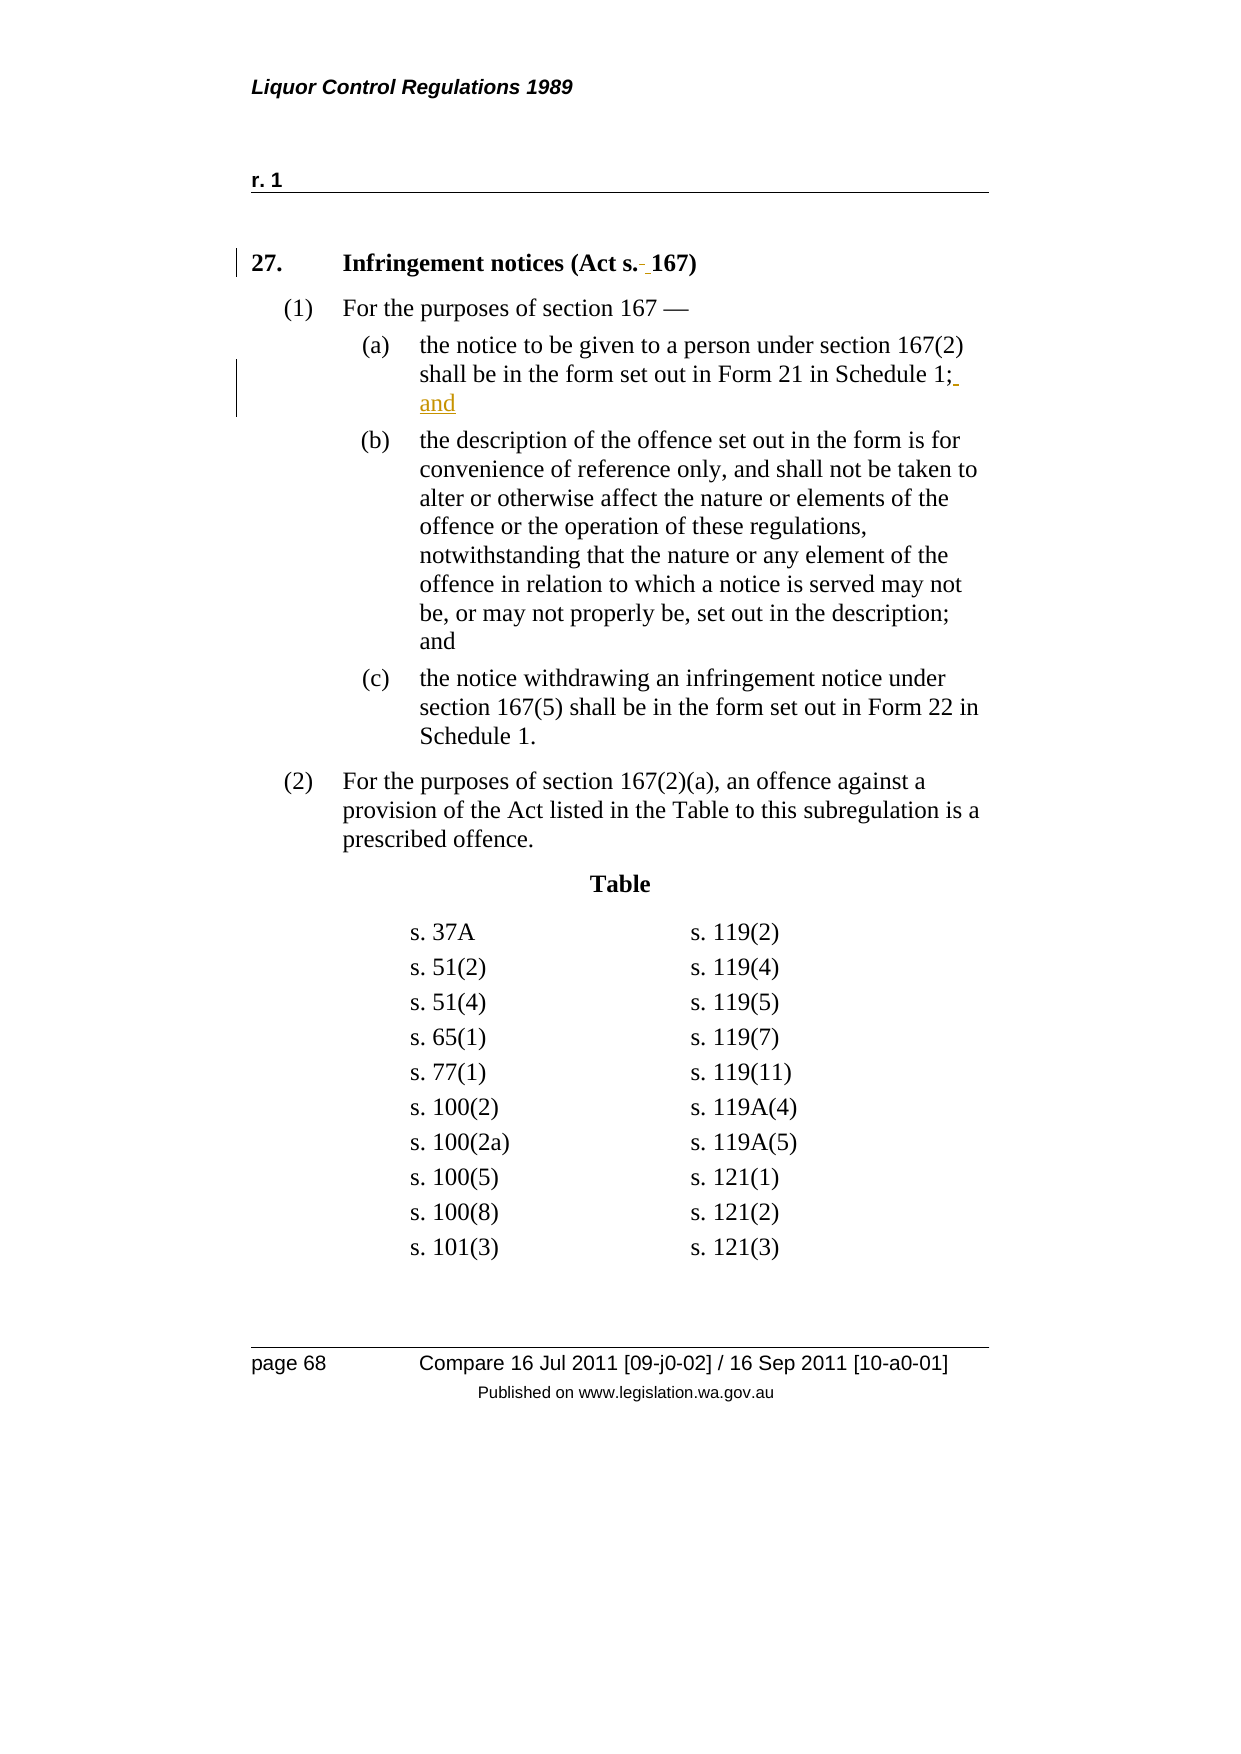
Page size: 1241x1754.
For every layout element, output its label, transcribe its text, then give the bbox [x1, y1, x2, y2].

table_cell s. 121(3) [679, 1226, 960, 1261]
text (c) the notice withdrawing an infringement notice under section 167(5) shall be in the form set out in Form 22 in Schedule 1. [251, 663, 989, 750]
table_cell s. 119(4) [679, 946, 960, 981]
table_cell s. 51(4) [399, 981, 679, 1016]
table_cell s. 101(3) [399, 1226, 679, 1261]
subtitle 27. Infringement notices (Act s.167) [251, 248, 989, 277]
table_cell s. 119(11) [679, 1051, 960, 1086]
text (a) the notice to be given to a person under section 167(2) shall be in the form set out in Form 21 in Schedule 1; [251, 331, 989, 417]
table_header s. 119(2) [679, 911, 960, 946]
table_cell s. 100(5) [399, 1156, 679, 1191]
text (1) For the purposes of section 167 — [251, 293, 989, 322]
table_cell s. 119(7) [679, 1016, 960, 1051]
table_header s. 37A [399, 911, 679, 946]
subtitle Table [251, 869, 989, 898]
table_cell s. 51(2) [399, 946, 679, 981]
table_cell s. 100(2a) [399, 1121, 679, 1156]
table_cell s. 119A(4) [679, 1086, 960, 1121]
table_cell s. 77(1) [399, 1051, 679, 1086]
text (2) For the purposes of section 167(2)(a), an offence against a provision of the Act listed in the Table to this subregulation is a prescribed offence. [251, 766, 989, 853]
table_cell s. 121(1) [679, 1156, 960, 1191]
table_cell s. 100(2) [399, 1086, 679, 1121]
table_cell s. 119A(5) [679, 1121, 960, 1156]
text (b) the description of the offence set out in the form is for convenience of reference only, and shall not be taken to alter or otherwise affect the nature or elements of the offence or the operation of these regulations, notwithstanding that the nature or any element of the offence in relation to which a notice is served may not be, or may not properly be, set out in the description; and [251, 425, 989, 655]
table_cell s. 119(5) [679, 981, 960, 1016]
table_cell s. 65(1) [399, 1016, 679, 1051]
table_cell s. 121(2) [679, 1191, 960, 1226]
table_cell s. 100(8) [399, 1191, 679, 1226]
